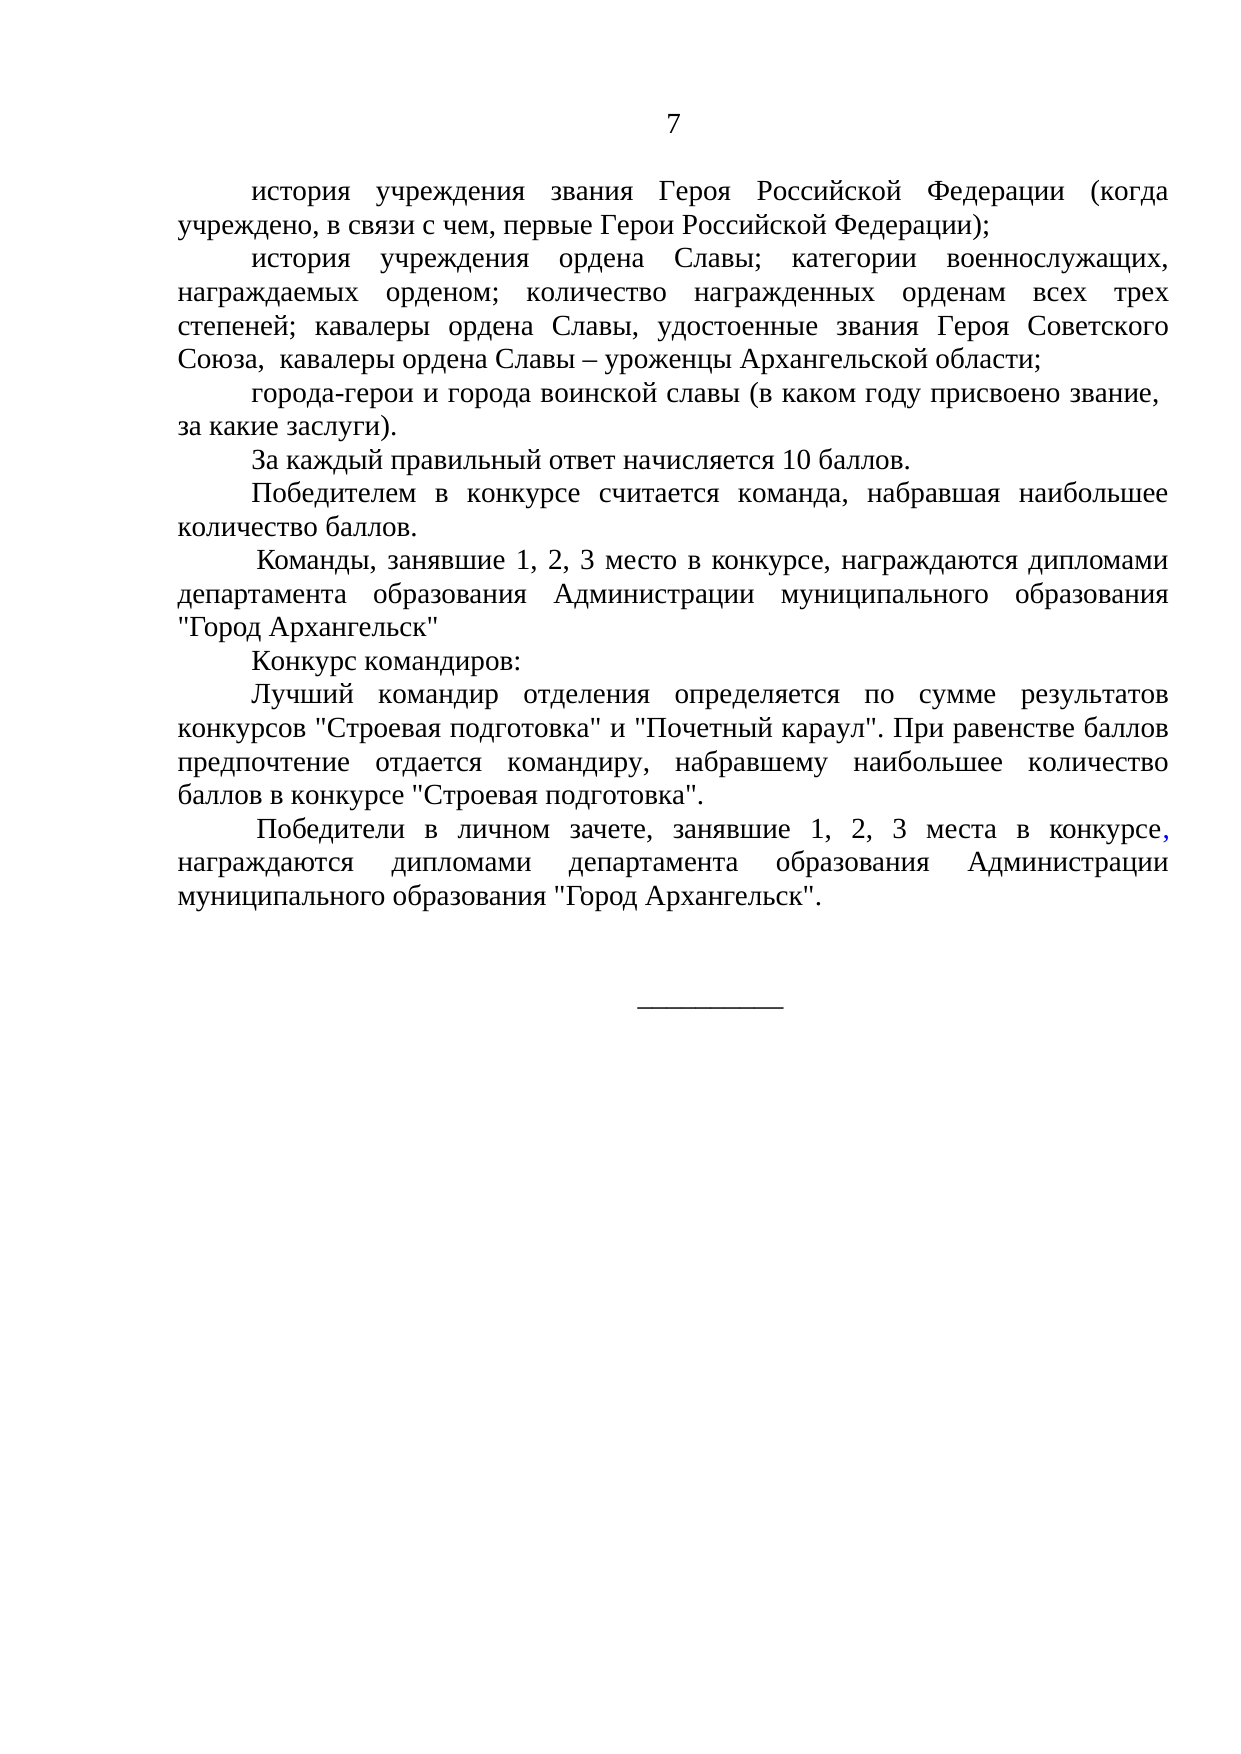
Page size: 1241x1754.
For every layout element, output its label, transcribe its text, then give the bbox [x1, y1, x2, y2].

text __________ [177, 978, 1169, 1012]
text Лучший командир отделения определяется по сумме результатов конкурсов "Строевая подготовка" и "Почетный караул". При равенстве баллов предпочтение отдается командиру, набравшему наибольшее количество баллов в конкурсе "Строевая подготовка". [177, 677, 1169, 811]
text Победителем в конкурсе считается команда, набравшая наибольшее количество баллов. [177, 475, 1169, 542]
text Команды, занявшие 1, 2, 3 место в конкурсе, награждаются дипломами департамента образования Администрации муниципального образования "Город Архангельск" [177, 542, 1169, 643]
text 7 [177, 106, 1169, 140]
text Конкурс командиров: [177, 643, 1169, 677]
text Победители в личном зачете, занявшие 1, 2, 3 места в конкурсе, награждаются дипломами департамента образования Администрации муниципального образования "Город Архангельск". [177, 811, 1169, 911]
text история учреждения звания Героя Российской Федерации (когда учреждено, в связи с чем, первые Герои Российской Федерации); [177, 173, 1169, 241]
text история учреждения ордена Славы; категории военнослужащих, награждаемых орденом; количество награжденных орденам всех трех степеней; кавалеры ордена Славы, удостоенные звания Героя Советского Союза, кавалеры ордена Славы – уроженцы Архангельской области; [177, 241, 1169, 375]
text города-герои и города воинской славы (в каком году присвоено звание, за какие заслуги). [177, 375, 1169, 442]
text За каждый правильный ответ начисляется 10 баллов. [177, 442, 1169, 475]
